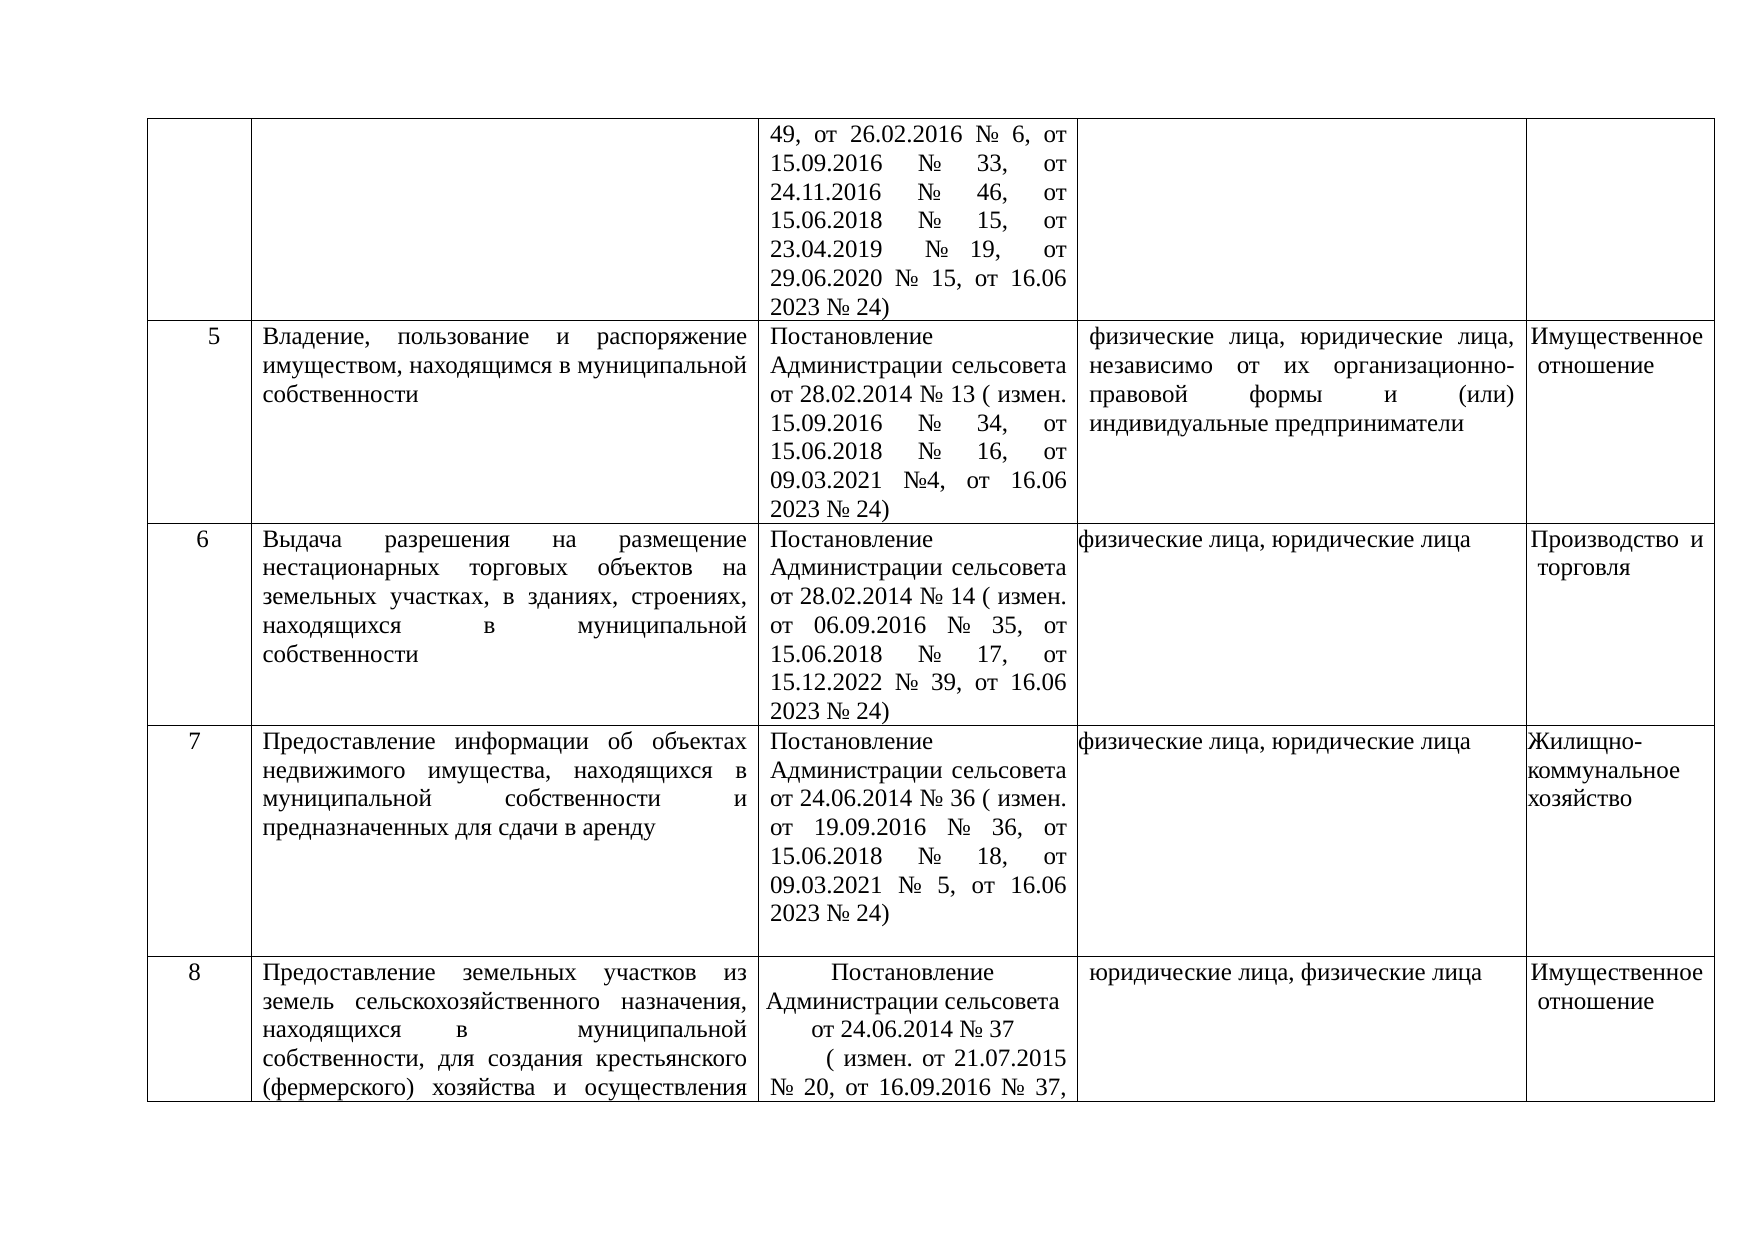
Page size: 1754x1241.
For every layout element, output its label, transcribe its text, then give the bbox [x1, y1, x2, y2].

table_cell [252, 957, 758, 1101]
table_cell 7 [148, 726, 251, 956]
table_cell 6 [148, 524, 251, 725]
table_cell Выдача разрешения на размещение нестационарных торговых объектов на земельных участках, в зданиях, строениях, находящихся в муниципальной собственности [252, 524, 758, 725]
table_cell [1527, 957, 1714, 1101]
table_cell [759, 119, 1077, 320]
table_cell физические лица, юридические лица, независимо от их организационно-правовой формы и (или) индивидуальные предприниматели [1078, 321, 1526, 523]
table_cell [252, 119, 758, 320]
table_cell Владение, пользование и распоряжение имуществом, находящимся в муниципальной собственности [252, 321, 758, 523]
table_cell 8 [148, 957, 251, 1101]
table_cell 4 [148, 119, 251, 320]
table_cell Постановление Администрации сельсовета от 24.06.2014 № 36 ( измен. от 19.09.2016 № 36, от 15.06.2018 № 18, от 09.03.2021 № 5, от 16.06 2023 № 24) [759, 726, 1077, 956]
table_cell 5 [148, 321, 251, 523]
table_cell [1527, 119, 1714, 320]
table_cell Предоставление информации об объектах недвижимого имущества, находящихся в муниципальной собственности и предназначенных для сдачи в аренду [252, 726, 758, 956]
table_cell Постановление Администрации сельсовета от 28.02.2014 № 13 ( измен. 15.09.2016 № 34, от 15.06.2018 № 16, от 09.03.2021 №4, от 16.06 2023 № 24) [759, 321, 1077, 523]
table_cell Производство и торговля [1527, 524, 1714, 725]
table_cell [759, 957, 1077, 1101]
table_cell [1078, 957, 1526, 1101]
table_cell физические лица, юридические лица [1078, 726, 1526, 956]
table_cell Имущественное отношение [1527, 321, 1714, 523]
table_cell Жилищно-коммунальное хозяйство [1527, 726, 1714, 956]
table_cell физические лица, юридические лица [1078, 524, 1526, 725]
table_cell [1078, 119, 1526, 320]
table_cell Постановление Администрации сельсовета от 28.02.2014 № 14 ( измен. от 06.09.2016 № 35, от 15.06.2018 № 17, от 15.12.2022 № 39, от 16.06 2023 № 24) [759, 524, 1077, 725]
